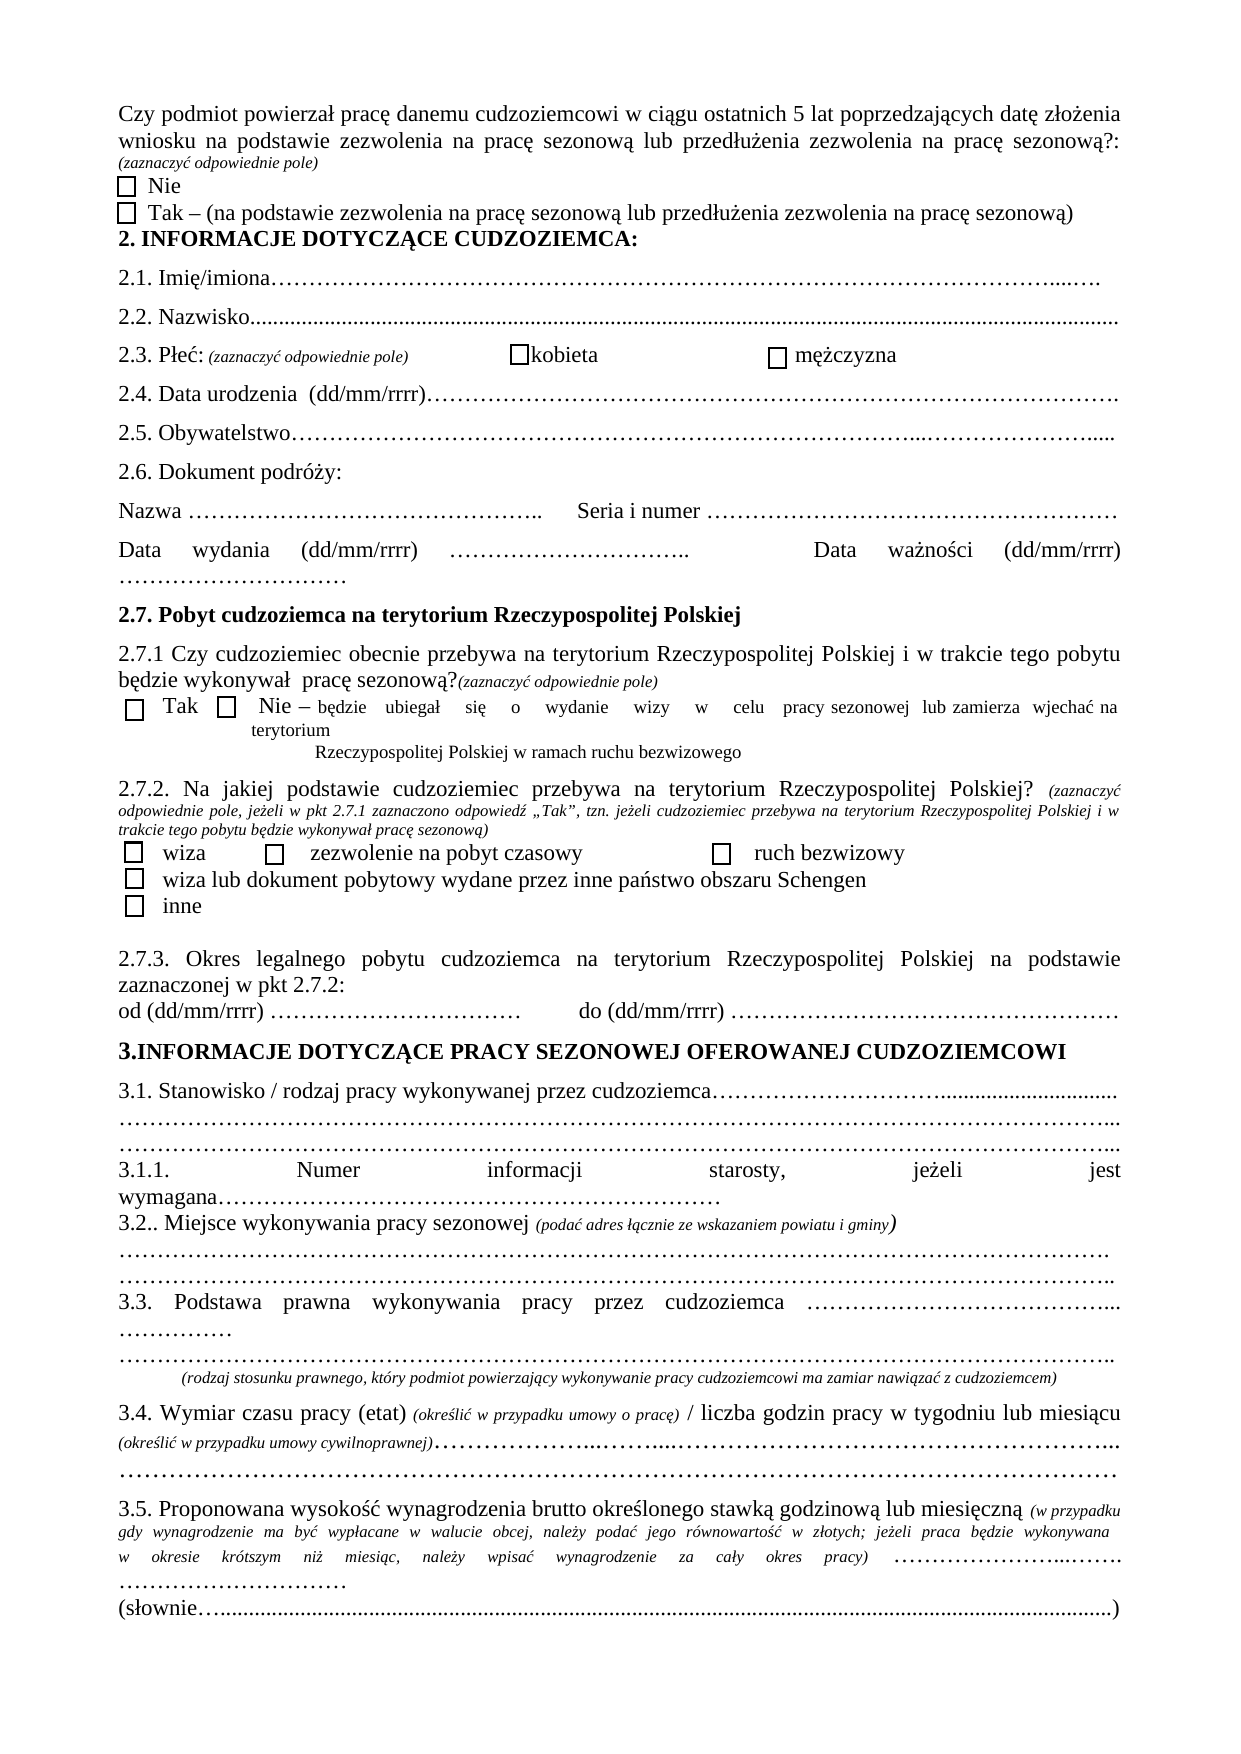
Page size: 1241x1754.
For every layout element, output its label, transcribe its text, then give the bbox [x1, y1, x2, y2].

text inne [118, 892, 1122, 918]
text 3.1.1. Numer informacji starosty, jeżeli jest wymagana………………………………………………………… [118, 1157, 1122, 1209]
text 2.4. Data urodzenia (dd/mm/rrrr)………………………………………………………………………………. [118, 380, 1122, 407]
text ………………………………………………………………………………………………………… [118, 1454, 1122, 1483]
text 2.7.1 Czy cudzoziemiec obecnie przebywa na terytorium Rzeczypospolitej Polskiej i w trakcie tego pobytu będzie wykonywał pracę sezonową?(zaznaczyć odpowiednie pole) [118, 640, 1122, 693]
text 2.7.3. Okres legalnego pobytu cudzoziemca na terytorium Rzeczypospolitej Polskiej na podstawie zaznaczonej w pkt 2.7.2: [118, 945, 1122, 997]
text Czy podmiot powierzał pracę danemu cudzoziemcowi w ciągu ostatnich 5 lat poprzedzających datę złożenia wniosku na podstawie zezwolenia na pracę sezonową lub przedłużenia zezwolenia na pracę sezonową?: (zaznaczyć odpowiednie pole) [118, 100, 1122, 172]
text 3.2.. Miejsce wykonywania pracy sezonowej (podać adres łącznie ze wskazaniem powiatu i gminy) [118, 1209, 1122, 1236]
text 2.3. Płeć: (zaznaczyć odpowiednie pole) kobieta mężczyzna [118, 342, 1122, 368]
text 3.5. Proponowana wysokość wynagrodzenia brutto określonego stawką godzinową lub miesięczną (w przypadku gdy wynagrodzenie ma być wypłacane w walucie obcej, należy podać jego równowartość w złotych; jeżeli praca będzie wykonywana w okresie krótszym niż miesiąc, należy wpisać wynagrodzenie za cały okres pracy) …………………...…….………………………… [118, 1495, 1122, 1594]
text 2.7. Pobyt cudzoziemca na terytorium Rzeczypospolitej Polskiej [118, 601, 1122, 627]
text Tak – (na podstawie zezwolenia na pracę sezonową lub przedłużenia zezwolenia na pracę sezonową) [118, 199, 1122, 225]
text Nie [118, 172, 1122, 199]
text 2.7.2. Na jakiej podstawie cudzoziemiec przebywa na terytorium Rzeczypospolitej Polskiej? (zaznaczyć odpowiednie pole, jeżeli w pkt 2.7.1 zaznaczono odpowiedź „Tak”, tzn. jeżeli cudzoziemiec przebywa na terytorium Rzeczypospolitej Polskiej i w trakcie tego pobytu będzie wykonywał pracę sezonową) [118, 774, 1122, 839]
text od (dd/mm/rrrr) …………………………… do (dd/mm/rrrr) …………………………………………… [118, 997, 1122, 1024]
text 3.INFORMACJE DOTYCZĄCE PRACY SEZONOWEJ OFEROWANEJ CUDZOZIEMCOWI [118, 1036, 1122, 1065]
text 3.1. Stanowisko / rodzaj pracy wykonywanej przez cudzoziemca…………………………............................... [118, 1077, 1122, 1104]
text Rzeczypospolitej Polskiej w ramach ruchu bezwizowego [118, 741, 1122, 762]
text 2.6. Dokument podróży: [118, 458, 1122, 484]
text 2.2. Nazwisko........................................................................................................................................................ [118, 303, 1122, 329]
text (rodzaj stosunku prawnego, który podmiot powierzający wykonywanie pracy cudzoziemcowi ma zamiar nawiązać z cudzoziemcem) [118, 1367, 1122, 1387]
text 2. INFORMACJE DOTYCZĄCE CUDZOZIEMCA: [118, 225, 1122, 251]
text Nazwa ……………………………………….. Seria i numer ……………………………………………… [118, 497, 1122, 523]
text 3.4. Wymiar czasu pracy (etat) (określić w przypadku umowy o pracę) / liczba godzin pracy w tygodniu lub miesiącu (określić w przypadku umowy cywilnoprawnej)………………...……....……………………………………………... [118, 1399, 1122, 1454]
text …………………………………………………………………………………………………………………... [118, 1104, 1122, 1130]
text Tak Nie – będzie ubiegał się o wydanie wizy w celu pracy sezonowej lub zamierza wjechać na terytorium [118, 693, 1122, 741]
text 2.1. Imię/imiona…………………………………………………………………………………………....…. [118, 264, 1122, 290]
text wiza lub dokument pobytowy wydane przez inne państwo obszaru Schengen [118, 866, 1122, 892]
text (słownie…............................................................................................................................................................) [118, 1594, 1122, 1620]
text 2.5. Obywatelstwo………………………………………………………………………...…………………..... [118, 419, 1122, 446]
text ………………………………………………………………………………………………………………….………………………………………………………………………………………………………………….. [118, 1236, 1122, 1288]
text 3.3. Podstawa prawna wykonywania pracy przez cudzoziemca …………………………………...…………… [118, 1288, 1122, 1341]
text Data wydania (dd/mm/rrrr) ………………………….. Data ważności (dd/mm/rrrr) ………………………… [118, 536, 1122, 588]
text wiza zezwolenie na pobyt czasowy ruch bezwizowy [118, 839, 1122, 866]
text …………………………………………………………………………………………………………………... [118, 1130, 1122, 1157]
text ………………………………………………………………………………………………………………….. [118, 1341, 1122, 1367]
